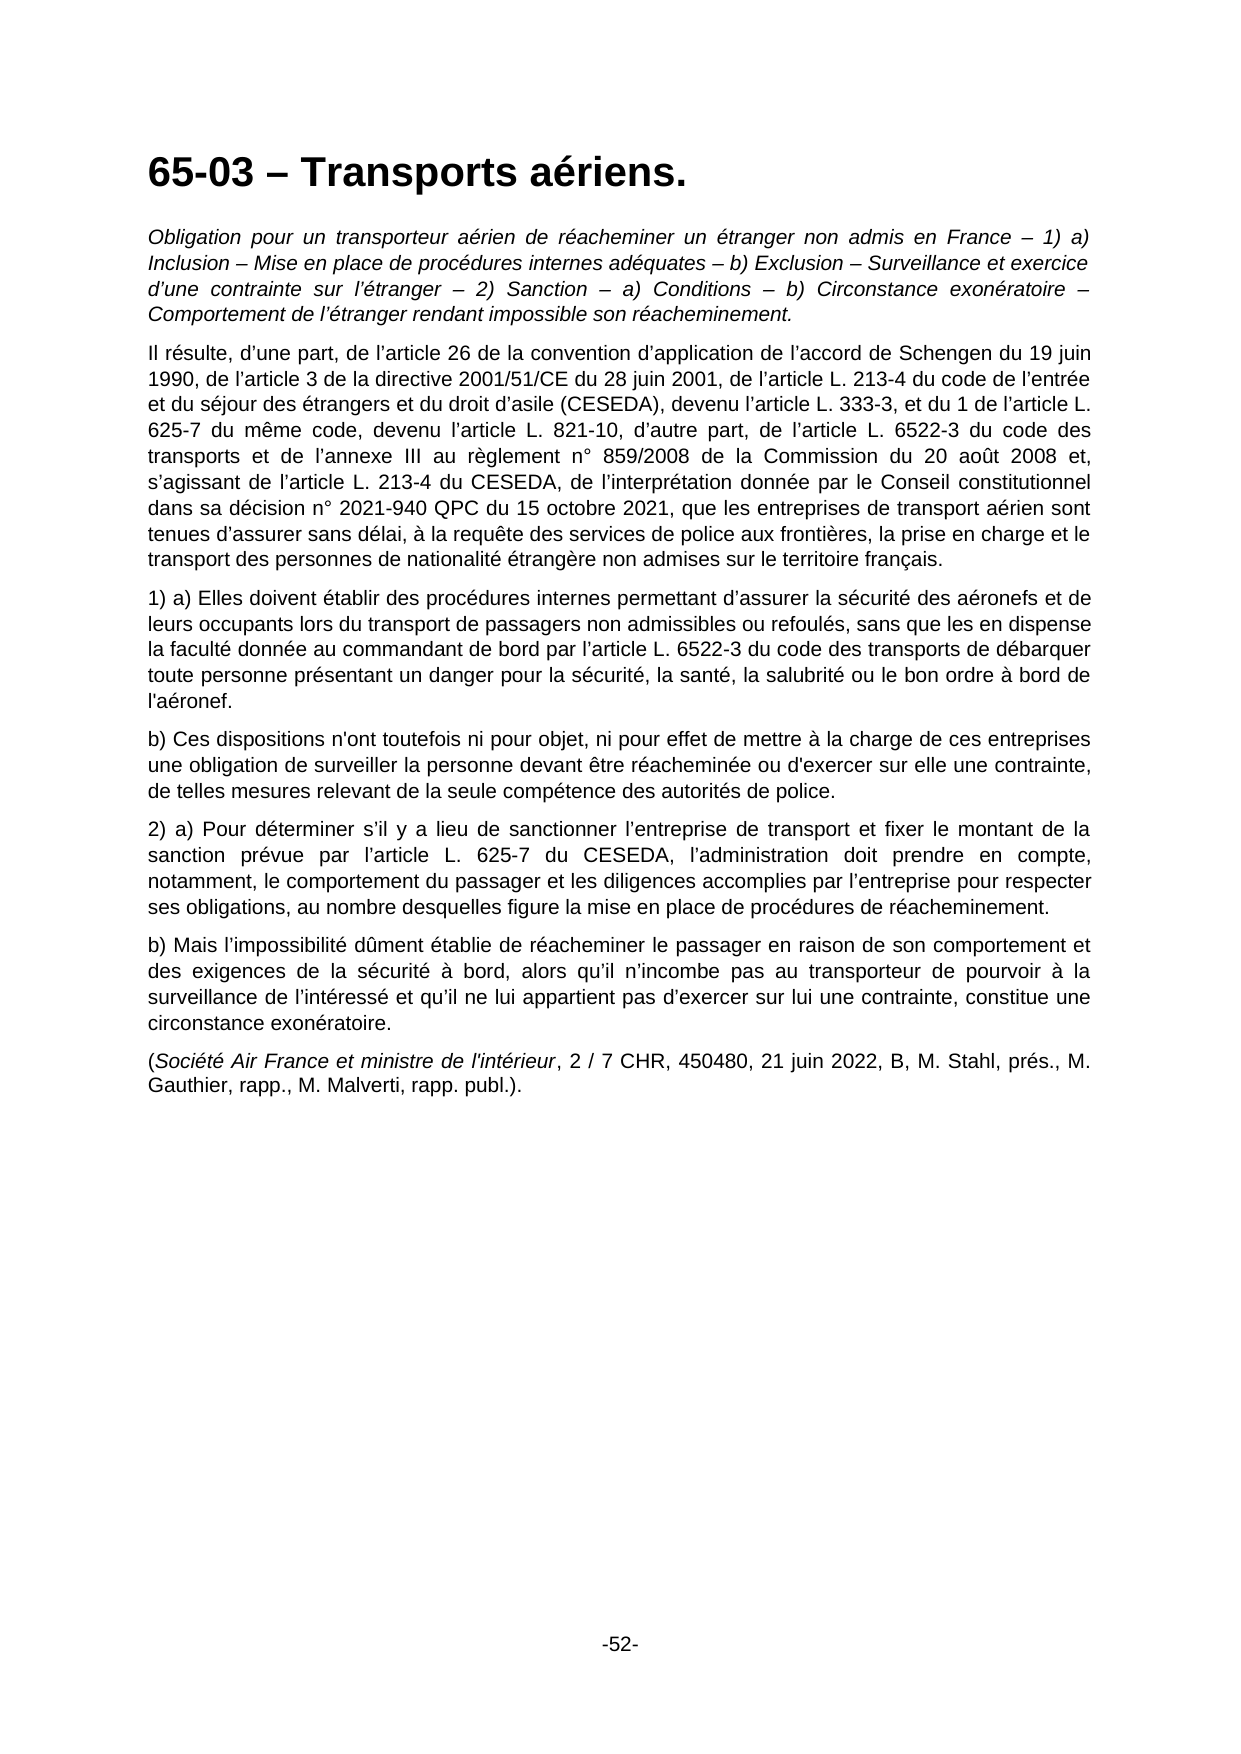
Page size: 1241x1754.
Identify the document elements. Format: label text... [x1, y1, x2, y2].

text b) Ces dispositions n'ont toutefois ni pour objet, ni pour effet de mettre à la charge de ces entreprises une obligation de surveiller la personne devant être réacheminée ou d'exercer sur elle une contrainte, de telles mesures relevant de la seule compétence des autorités de police. [148, 727, 1093, 803]
text (Société Air France et ministre de l'intérieur, 2 / 7 CHR, 450480, 21 juin 2022, B, M. Stahl, prés., M. Gauthier, rapp., M. Malverti, rapp. publ.). [148, 1049, 1093, 1097]
text Il résulte, d’une part, de l’article 26 de la convention d’application de l’accord de Schengen du 19 juin 1990, de l’article 3 de la directive 2001/51/CE du 28 juin 2001, de l’article L. 213-4 du code de l’entrée et du séjour des étrangers et du droit d’asile (CESEDA), devenu l’article L. 333-3, et du 1 de l’article L. 625-7 du même code, devenu l’article L. 821-10, d’autre part, de l’article L. 6522-3 du code des transports et de l’annexe III au règlement n° 859/2008 de la Commission du 20 août 2008 et, s’agissant de l’article L. 213-4 du CESEDA, de l’interprétation donnée par le Conseil constitutionnel dans sa décision n° 2021-940 QPC du 15 octobre 2021, que les entreprises de transport aérien sont tenues d’assurer sans délai, à la requête des services de police aux frontières, la prise en charge et le transport des personnes de nationalité étrangère non admises sur le territoire français. [148, 341, 1093, 571]
text 1) a) Elles doivent établir des procédures internes permettant d’assurer la sécurité des aéronefs et de leurs occupants lors du transport de passagers non admissibles ou refoulés, sans que les en dispense la faculté donnée au commandant de bord par l’article L. 6522-3 du code des transports de débarquer toute personne présentant un danger pour la sécurité, la santé, la salubrité ou le bon ordre à bord de l'aéronef. [148, 586, 1093, 713]
text Obligation pour un transporteur aérien de réacheminer un étranger non admis en France – 1) a) Inclusion – Mise en place de procédures internes adéquates – b) Exclusion – Surveillance et exercice d’une contrainte sur l’étranger – 2) Sanction – a) Conditions – b) Circonstance exonératoire – Comportement de l’étranger rendant impossible son réacheminement. [148, 225, 1093, 326]
text b) Mais l’impossibilité dûment établie de réacheminer le passager en raison de son comportement et des exigences de la sécurité à bord, alors qu’il n’incombe pas au transporteur de pourvoir à la surveillance de l’intéressé et qu’il ne lui appartient pas d’exercer sur lui une contrainte, constitue une circonstance exonératoire. [148, 933, 1093, 1034]
text 2) a) Pour déterminer s’il y a lieu de sanctionner l’entreprise de transport et fixer le montant de la sanction prévue par l’article L. 625-7 du CESEDA, l’administration doit prendre en compte, notamment, le comportement du passager et les diligences accomplies par l’entreprise pour respecter ses obligations, au nombre desquelles figure la mise en place de procédures de réacheminement. [148, 817, 1093, 919]
subtitle 65-03 – Transports aériens. [148, 148, 1093, 196]
